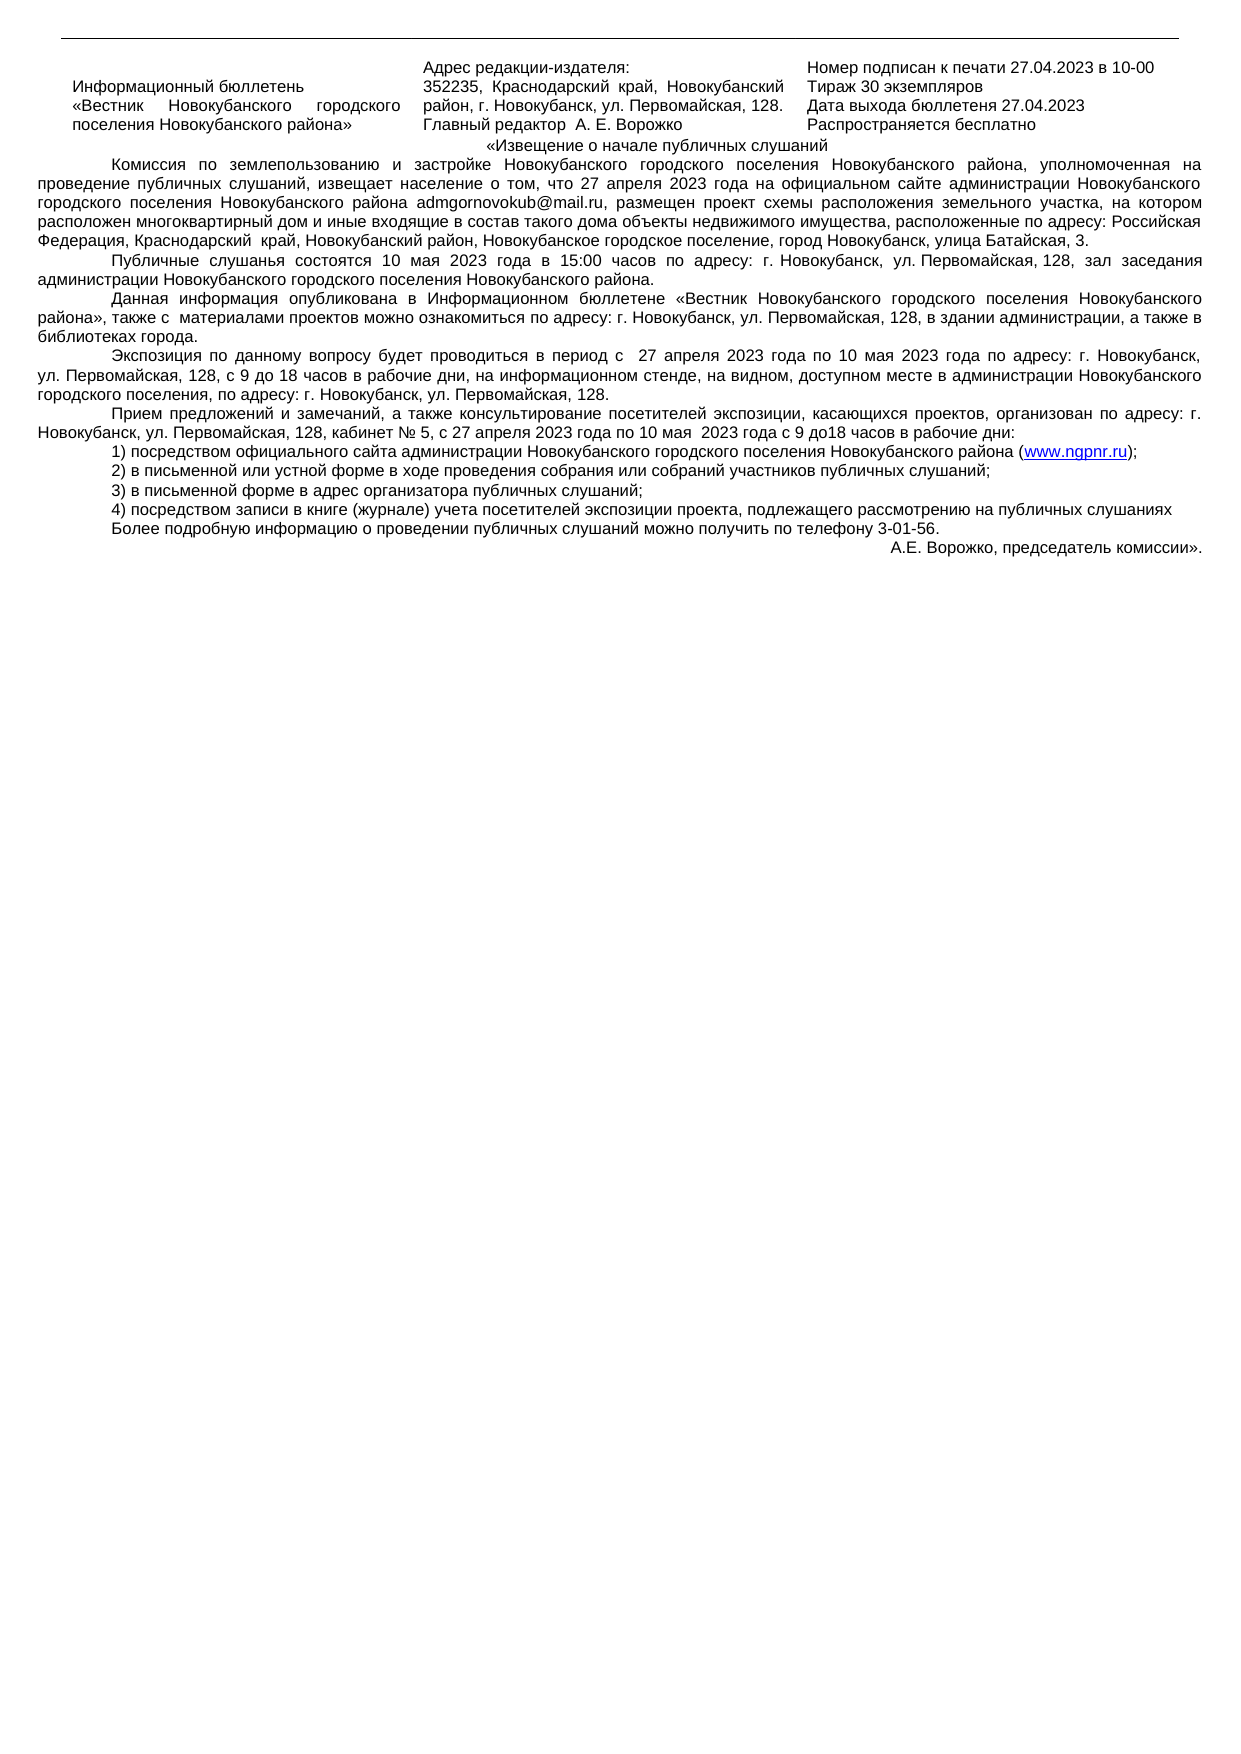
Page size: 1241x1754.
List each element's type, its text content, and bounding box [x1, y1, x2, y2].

text 1) посредством официального сайта администрации Новокубанского городского поселения Новокубанского района (www.ngpnr.ru); [37, 442, 1203, 461]
text Прием предложений и замечаний, а также консультирование посетителей экспозиции, касающихся проектов, организован по адресу: г. Новокубанск, ул. Первомайская, 128, кабинет № 5, с 27 апреля 2023 года по 10 мая 2023 года с 9 до18 часов в рабочие дни: [37, 404, 1203, 442]
table_header Адрес редакции-издателя: 352235, Краснодарский край, Новокубанский район, г. Новокубанск, ул. Первомайская, 128. Главный редактор А. Е. Ворожко [412, 39, 795, 134]
text 3) в письменной форме в адрес организатора публичных слушаний; [37, 480, 1203, 499]
text 2) в письменной или устной форме в ходе проведения собрания или собраний участников публичных слушаний; [37, 461, 1203, 480]
text «Извещение о начале публичных слушаний [37, 135, 1203, 154]
text Экспозиция по данному вопросу будет проводиться в период с 27 апреля 2023 года по 10 мая 2023 года по адресу: г. Новокубанск, ул. Первомайская, 128, с 9 до 18 часов в рабочие дни, на информационном стенде, на видном, доступном месте в администрации Новокубанского городского поселения, по адресу: г. Новокубанск, ул. Первомайская, 128. [37, 346, 1203, 404]
text 4) посредством записи в книге (журнале) учета посетителей экспозиции проекта, подлежащего рассмотрению на публичных слушаниях [37, 499, 1203, 519]
text А.Е. Ворожко, председатель комиссии». [37, 538, 1203, 557]
table_header Информационный бюллетень «Вестник Новокубанского городского поселения Новокубанского района» [61, 39, 411, 134]
text Комиссия по землепользованию и застройке Новокубанского городского поселения Новокубанского района, уполномоченная на проведение публичных слушаний, извещает население о том, что 27 апреля 2023 года на официальном сайте администрации Новокубанского городского поселения Новокубанского района admgornovokub@mail.ru, размещен проект схемы расположения земельного участка, на котором расположен многоквартирный дом и иные входящие в состав такого дома объекты недвижимого имущества, расположенные по адресу: Российская Федерация, Краснодарский край, Новокубанский район, Новокубанское городское поселение, город Новокубанск, улица Батайская, 3. [37, 154, 1203, 250]
text Данная информация опубликована в Информационном бюллетене «Вестник Новокубанского городского поселения Новокубанского района», также с материалами проектов можно ознакомиться по адресу: г. Новокубанск, ул. Первомайская, 128, в здании администрации, а также в библиотеках города. [37, 289, 1203, 346]
text Публичные слушанья состоятся 10 мая 2023 года в 15:00 часов по адресу: г. Новокубанск, ул. Первомайская, 128, зал заседания администрации Новокубанского городского поселения Новокубанского района. [37, 250, 1203, 289]
text Более подробную информацию о проведении публичных слушаний можно получить по телефону 3-01-56. [37, 519, 1203, 538]
table_header Номер подписан к печати 27.04.2023 в 10-00 Тираж 30 экземпляров Дата выхода бюллетеня 27.04.2023 Распространяется бесплатно [796, 39, 1179, 134]
